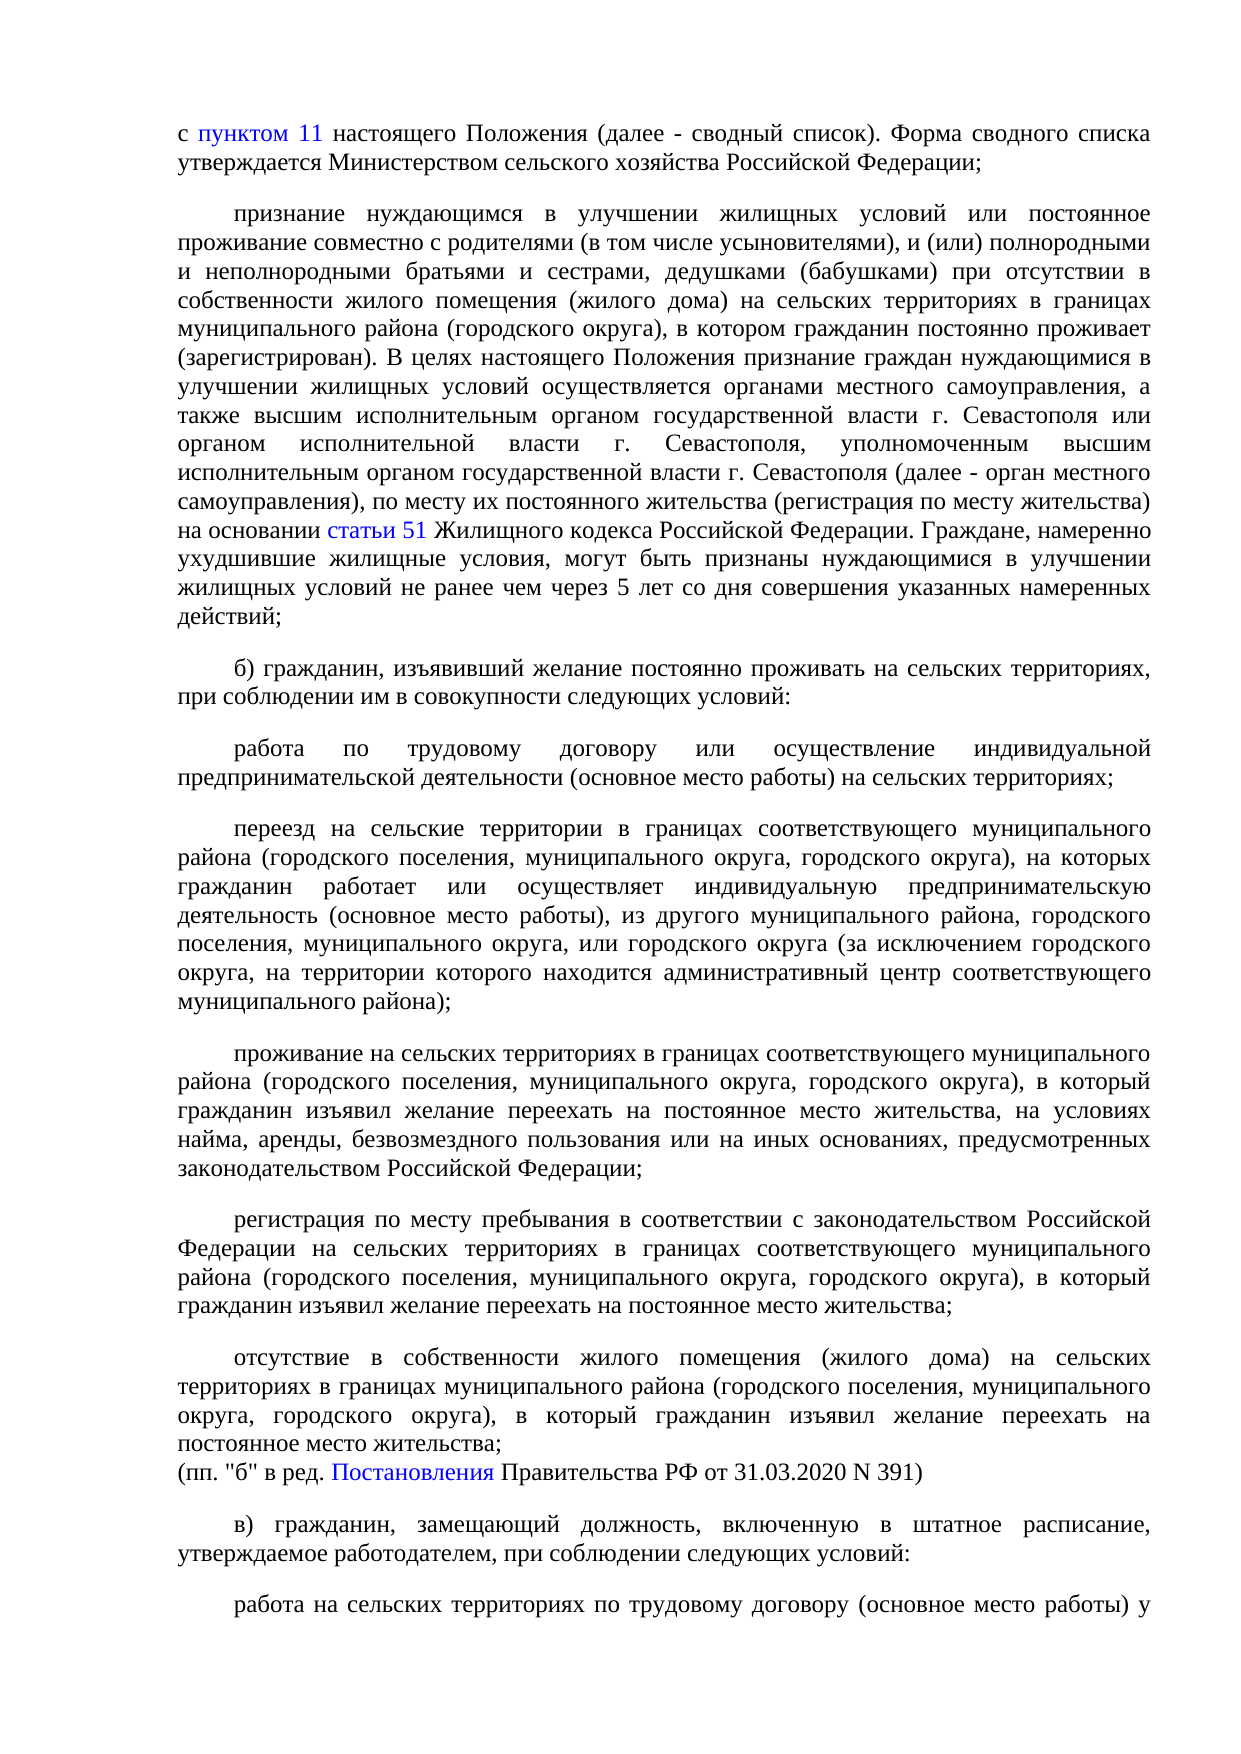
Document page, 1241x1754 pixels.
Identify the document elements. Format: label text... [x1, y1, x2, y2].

text отсутствие в собственности жилого помещения (жилого дома) на сельских территориях в границах муниципального района (городского поселения, муниципального округа, городского округа), в который гражданин изъявил желание переехать на постоянное место жительства; [177, 1342, 1152, 1457]
text в) гражданин, замещающий должность, включенную в штатное расписание, утверждаемое работодателем, при соблюдении следующих условий: [177, 1509, 1152, 1566]
text переезд на сельские территории в границах соответствующего муниципального района (городского поселения, муниципального округа, городского округа), на которых гражданин работает или осуществляет индивидуальную предпринимательскую деятельность (основное место работы), из другого муниципального района, городского поселения, муниципального округа, или городского округа (за исключением городского округа, на территории которого находится административный центр соответствующего муниципального района); [177, 813, 1152, 1015]
text работа по трудовому договору или осуществление индивидуальной предпринимательской деятельности (основное место работы) на сельских территориях; [177, 733, 1152, 791]
text регистрация по месту пребывания в соответствии с законодательством Российской Федерации на сельских территориях в границах соответствующего муниципального района (городского поселения, муниципального округа, городского округа), в который гражданин изъявил желание переехать на постоянное место жительства; [177, 1204, 1152, 1319]
text проживание на сельских территориях в границах соответствующего муниципального района (городского поселения, муниципального округа, городского округа), в который гражданин изъявил желание переехать на постоянное место жительства, на условиях найма, аренды, безвозмездного пользования или на иных основаниях, предусмотренных законодательством Российской Федерации; [177, 1038, 1152, 1181]
text признание нуждающимся в улучшении жилищных условий или постоянное проживание совместно с родителями (в том числе усыновителями), и (или) полнородными и неполнородными братьями и сестрами, дедушками (бабушками) при отсутствии в собственности жилого помещения (жилого дома) на сельских территориях в границах муниципального района (городского округа), в котором гражданин постоянно проживает (зарегистрирован). В целях настоящего Положения признание граждан нуждающимися в улучшении жилищных условий осуществляется органами местного самоуправления, а также высшим исполнительным органом государственной власти г. Севастополя или органом исполнительной власти г. Севастополя, уполномоченным высшим исполнительным органом государственной власти г. Севастополя (далее - орган местного самоуправления), по месту их постоянного жительства (регистрация по месту жительства) на основании статьи 51 Жилищного кодекса Российской Федерации. Граждане, намеренно ухудшившие жилищные условия, могут быть признаны нуждающимися в улучшении жилищных условий не ранее чем через 5 лет со дня совершения указанных намеренных действий; [177, 198, 1152, 630]
text (пп. "б" в ред. Постановления Правительства РФ от 31.03.2020 N 391) [177, 1457, 1152, 1486]
text б) гражданин, изъявивший желание постоянно проживать на сельских территориях, при соблюдении им в совокупности следующих условий: [177, 653, 1152, 710]
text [177, 118, 1152, 176]
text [177, 1589, 1152, 1618]
